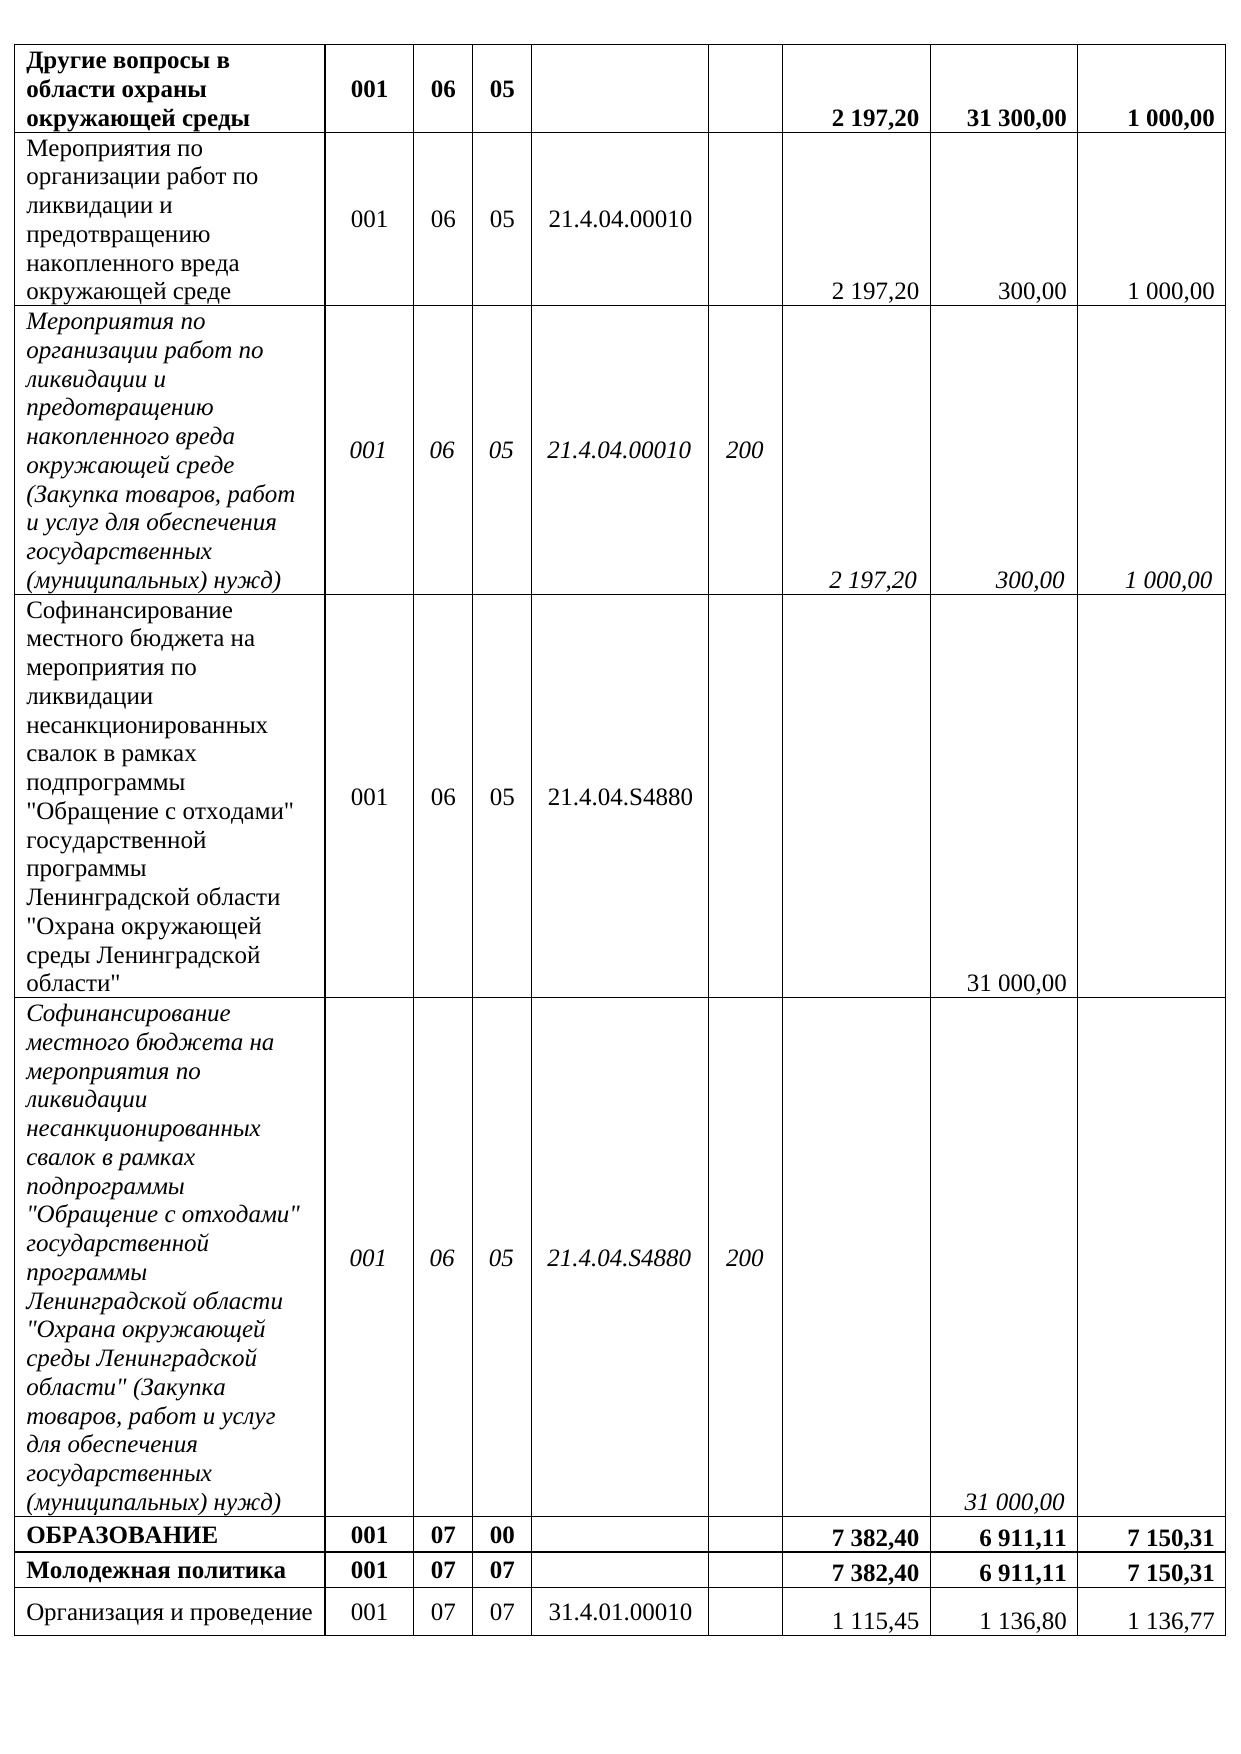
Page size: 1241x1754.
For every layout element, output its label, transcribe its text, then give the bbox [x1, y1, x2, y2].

table_cell 05 [473, 595, 531, 997]
table_cell Мероприятия по организации работ по ликвидации и предотвращению накопленного вреда окружающей среде [15, 133, 324, 305]
table_cell 200 [709, 306, 782, 594]
table_cell 21.4.04.00010 [532, 133, 708, 305]
table_cell 07 [414, 1553, 472, 1587]
table_cell 06 [414, 998, 472, 1516]
table_cell Софинансирование местного бюджета на мероприятия по ликвидации несанкционированных свалок в рамках подпрограммы "Обращение с отходами" государственной программы Ленинградской области "Охрана окружающей среды Ленинградской области" [15, 595, 324, 997]
table_cell 21.4.04.S4880 [532, 595, 708, 997]
table_cell [709, 1553, 782, 1587]
table_cell [709, 1517, 782, 1551]
table_cell 31 300,00 [931, 45, 1077, 132]
table_cell 1 000,00 [1078, 45, 1225, 132]
table_cell 200 [709, 998, 782, 1516]
table_cell [783, 595, 930, 997]
table_cell 07 [473, 1588, 531, 1635]
table_cell [709, 45, 782, 132]
table_cell 07 [414, 1517, 472, 1551]
table_cell 21.4.04.00010 [532, 306, 708, 594]
table_cell [532, 1517, 708, 1551]
table_cell 001 [326, 1553, 413, 1587]
table_cell 7 382,40 [783, 1517, 930, 1551]
table_cell 07 [414, 1588, 472, 1635]
table_cell 001 [326, 133, 413, 305]
table_cell Софинансирование местного бюджета на мероприятия по ликвидации несанкционированных свалок в рамках подпрограммы "Обращение с отходами" государственной программы Ленинградской области "Охрана окружающей среды Ленинградской области" (Закупка товаров, работ и услуг для обеспечения государственных (муниципальных) нужд) [15, 998, 324, 1516]
table_cell 7 382,40 [783, 1553, 930, 1587]
table_cell 001 [326, 45, 413, 132]
table_cell 00 [473, 1517, 531, 1551]
table_cell 300,00 [931, 306, 1077, 594]
table_cell 06 [414, 133, 472, 305]
table_cell 300,00 [931, 133, 1077, 305]
table_cell 6 911,11 [931, 1553, 1077, 1587]
table_cell 1 136,80 [931, 1588, 1077, 1635]
table_cell ОБРАЗОВАНИЕ [15, 1517, 324, 1551]
table_cell 001 [326, 595, 413, 997]
table_cell 001 [326, 1588, 413, 1635]
table_cell 05 [473, 998, 531, 1516]
table_cell 001 [326, 306, 413, 594]
table_cell [1078, 595, 1225, 997]
table_cell [783, 998, 930, 1516]
table_cell [1078, 998, 1225, 1516]
table_cell 05 [473, 306, 531, 594]
table_cell 06 [414, 595, 472, 997]
table_cell 31.4.01.00010 [532, 1588, 708, 1635]
table_cell 7 150,31 [1078, 1553, 1225, 1587]
table_cell 2 197,20 [783, 306, 930, 594]
table_cell 2 197,20 [783, 45, 930, 132]
table_cell 6 911,11 [931, 1517, 1077, 1551]
table_cell [532, 45, 708, 132]
table_cell 31 000,00 [931, 595, 1077, 997]
table_cell 05 [473, 133, 531, 305]
table_cell [709, 133, 782, 305]
table_cell 06 [414, 306, 472, 594]
table_cell Другие вопросы в области охраны окружающей среды [15, 45, 324, 132]
table_cell 001 [326, 998, 413, 1516]
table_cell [15, 1588, 324, 1635]
table_cell 31 000,00 [931, 998, 1077, 1516]
table_cell 21.4.04.S4880 [532, 998, 708, 1516]
table_cell 1 136,77 [1078, 1588, 1225, 1635]
table_cell 1 000,00 [1078, 133, 1225, 305]
table_cell 07 [473, 1553, 531, 1587]
table_cell 1 115,45 [783, 1588, 930, 1635]
table_cell [709, 595, 782, 997]
table_cell Мероприятия по организации работ по ликвидации и предотвращению накопленного вреда окружающей среде (Закупка товаров, работ и услуг для обеспечения государственных (муниципальных) нужд) [15, 306, 324, 594]
table_cell 05 [473, 45, 531, 132]
table_cell 1 000,00 [1078, 306, 1225, 594]
table_cell [532, 1553, 708, 1587]
table_cell 7 150,31 [1078, 1517, 1225, 1551]
table_cell 001 [326, 1517, 413, 1551]
table_cell 2 197,20 [783, 133, 930, 305]
table_cell [709, 1588, 782, 1635]
table_cell 06 [414, 45, 472, 132]
table_cell Молодежная политика [15, 1553, 324, 1587]
